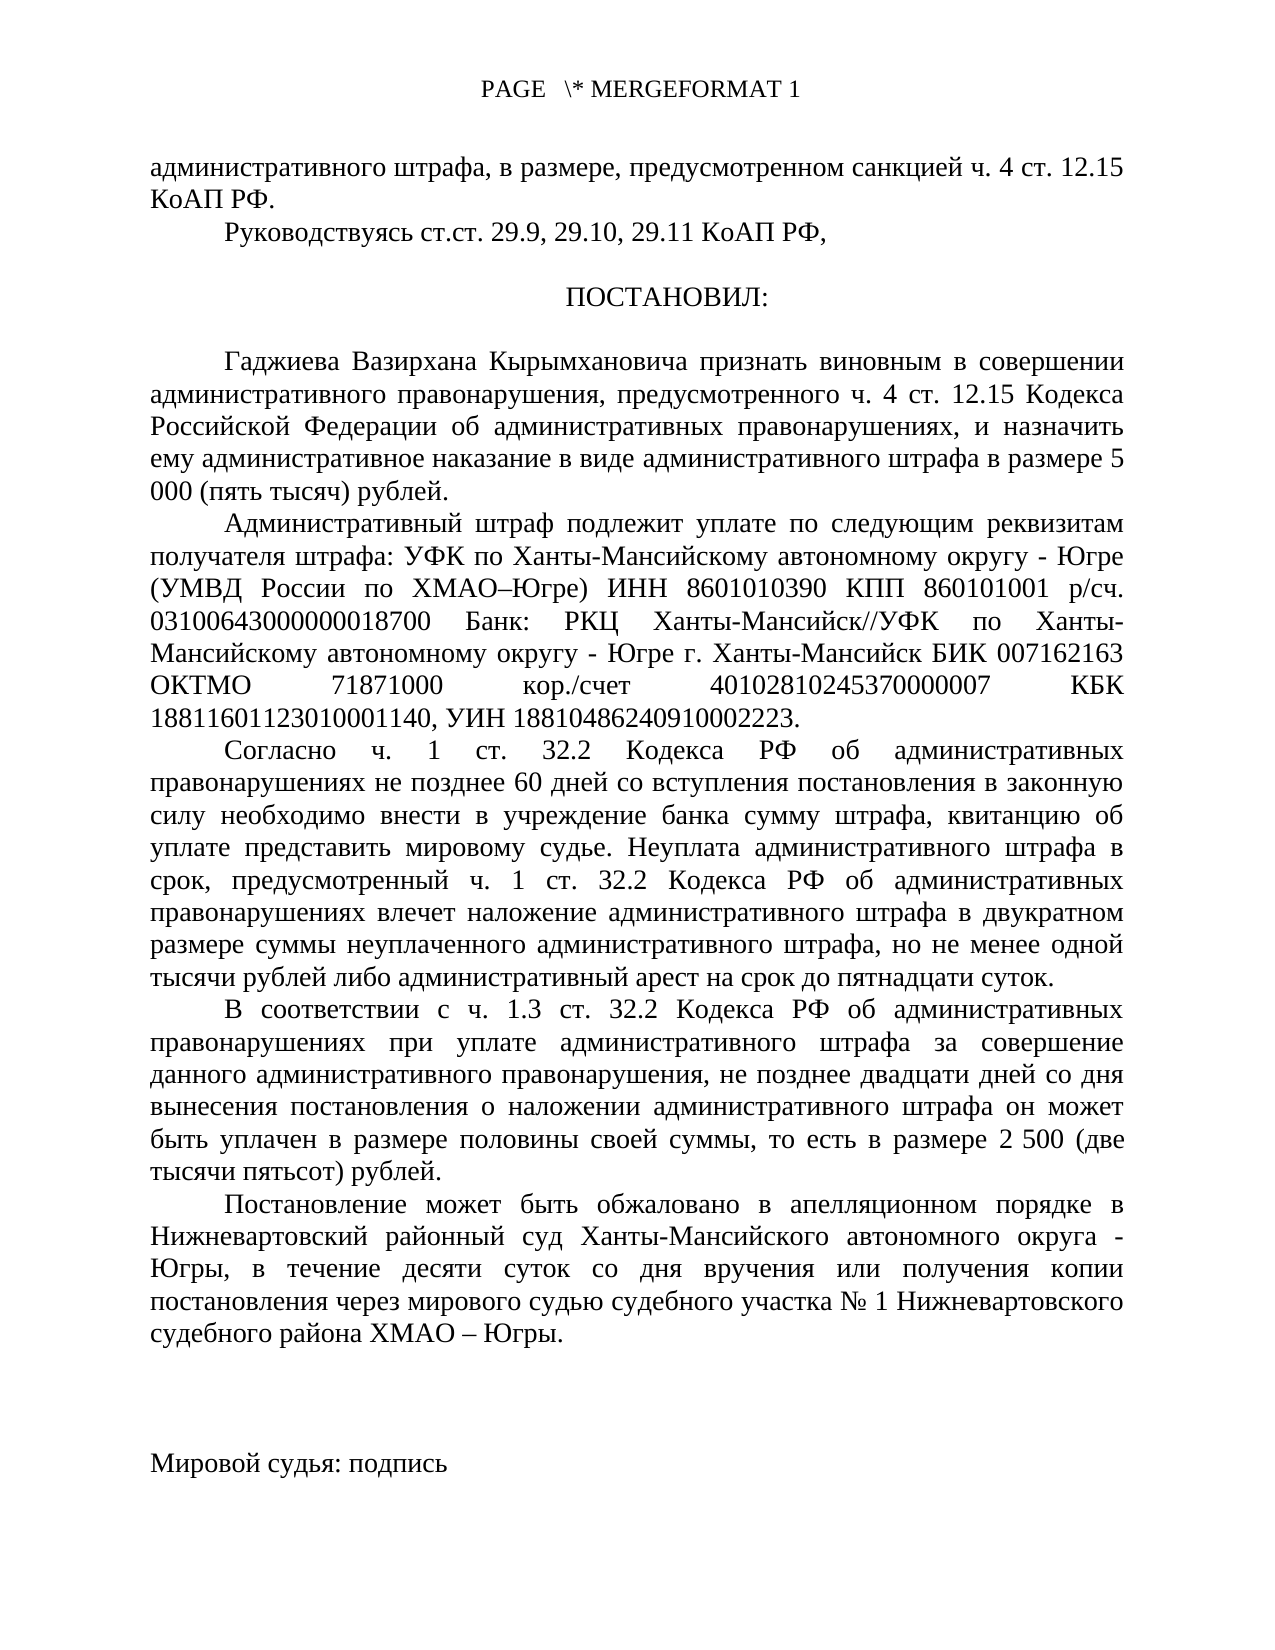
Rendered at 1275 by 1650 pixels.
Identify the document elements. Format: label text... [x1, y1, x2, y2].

text Гаджиева Вазирхана Кырымхановича признать виновным в совершении административного правонарушения, предусмотренного ч. 4 ст. 12.15 Кодекса Российской Федерации об административных правонарушениях, и назначить ему административное наказание в виде административного штрафа в размере 5 000 (пять тысяч) рублей. [150, 344, 1125, 506]
text В соответствии с ч. 1.3 ст. 32.2 Кодекса РФ об административных правонарушениях при уплате административного штрафа за совершение данного административного правонарушения, не позднее двадцати дней со дня вынесения постановления о наложении административного штрафа он может быть уплачен в размере половины своей суммы, то есть в размере 2 500 (две тысячи пятьсот) рублей. [150, 992, 1125, 1187]
text ПОСТАНОВИЛ: [150, 279, 1125, 312]
text Мировой судья: подпись [150, 1446, 1125, 1478]
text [150, 150, 1125, 215]
text Руководствуясь ст.ст. 29.9, 29.10, 29.11 КоАП РФ, [150, 215, 1125, 247]
text Постановление может быть обжаловано в апелляционном порядке в Нижневартовский районный суд Ханты-Мансийского автономного округа - Югры, в течение десяти суток со дня вручения или получения копии постановления через мирового судью судебного участка № 1 Нижневартовского судебного района ХМАО – Югры. [150, 1187, 1125, 1349]
text Административный штраф подлежит уплате по следующим реквизитам получателя штрафа: УФК по Ханты-Мансийскому автономному округу - Югре (УМВД России по ХМАО–Югре) ИНН 8601010390 КПП 860101001 р/сч. 03100643000000018700 Банк: РКЦ Ханты-Мансийск//УФК по Ханты-Мансийскому автономному округу - Югре г. Ханты-Мансийск БИК 007162163 ОКТМО 71871000 кор./счет 40102810245370000007 КБК 18811601123010001140, УИН 18810486240910002223. [150, 506, 1125, 733]
text Согласно ч. 1 ст. 32.2 Кодекса РФ об административных правонарушениях не позднее 60 дней со вступления постановления в законную силу необходимо внести в учреждение банка сумму штрафа, квитанцию об уплате представить мировому судье. Неуплата административного штрафа в срок, предусмотренный ч. 1 ст. 32.2 Кодекса РФ об административных правонарушениях влечет наложение административного штрафа в двукратном размере суммы неуплаченного административного штрафа, но не менее одной тысячи рублей либо административный арест на срок до пятнадцати суток. [150, 733, 1125, 992]
